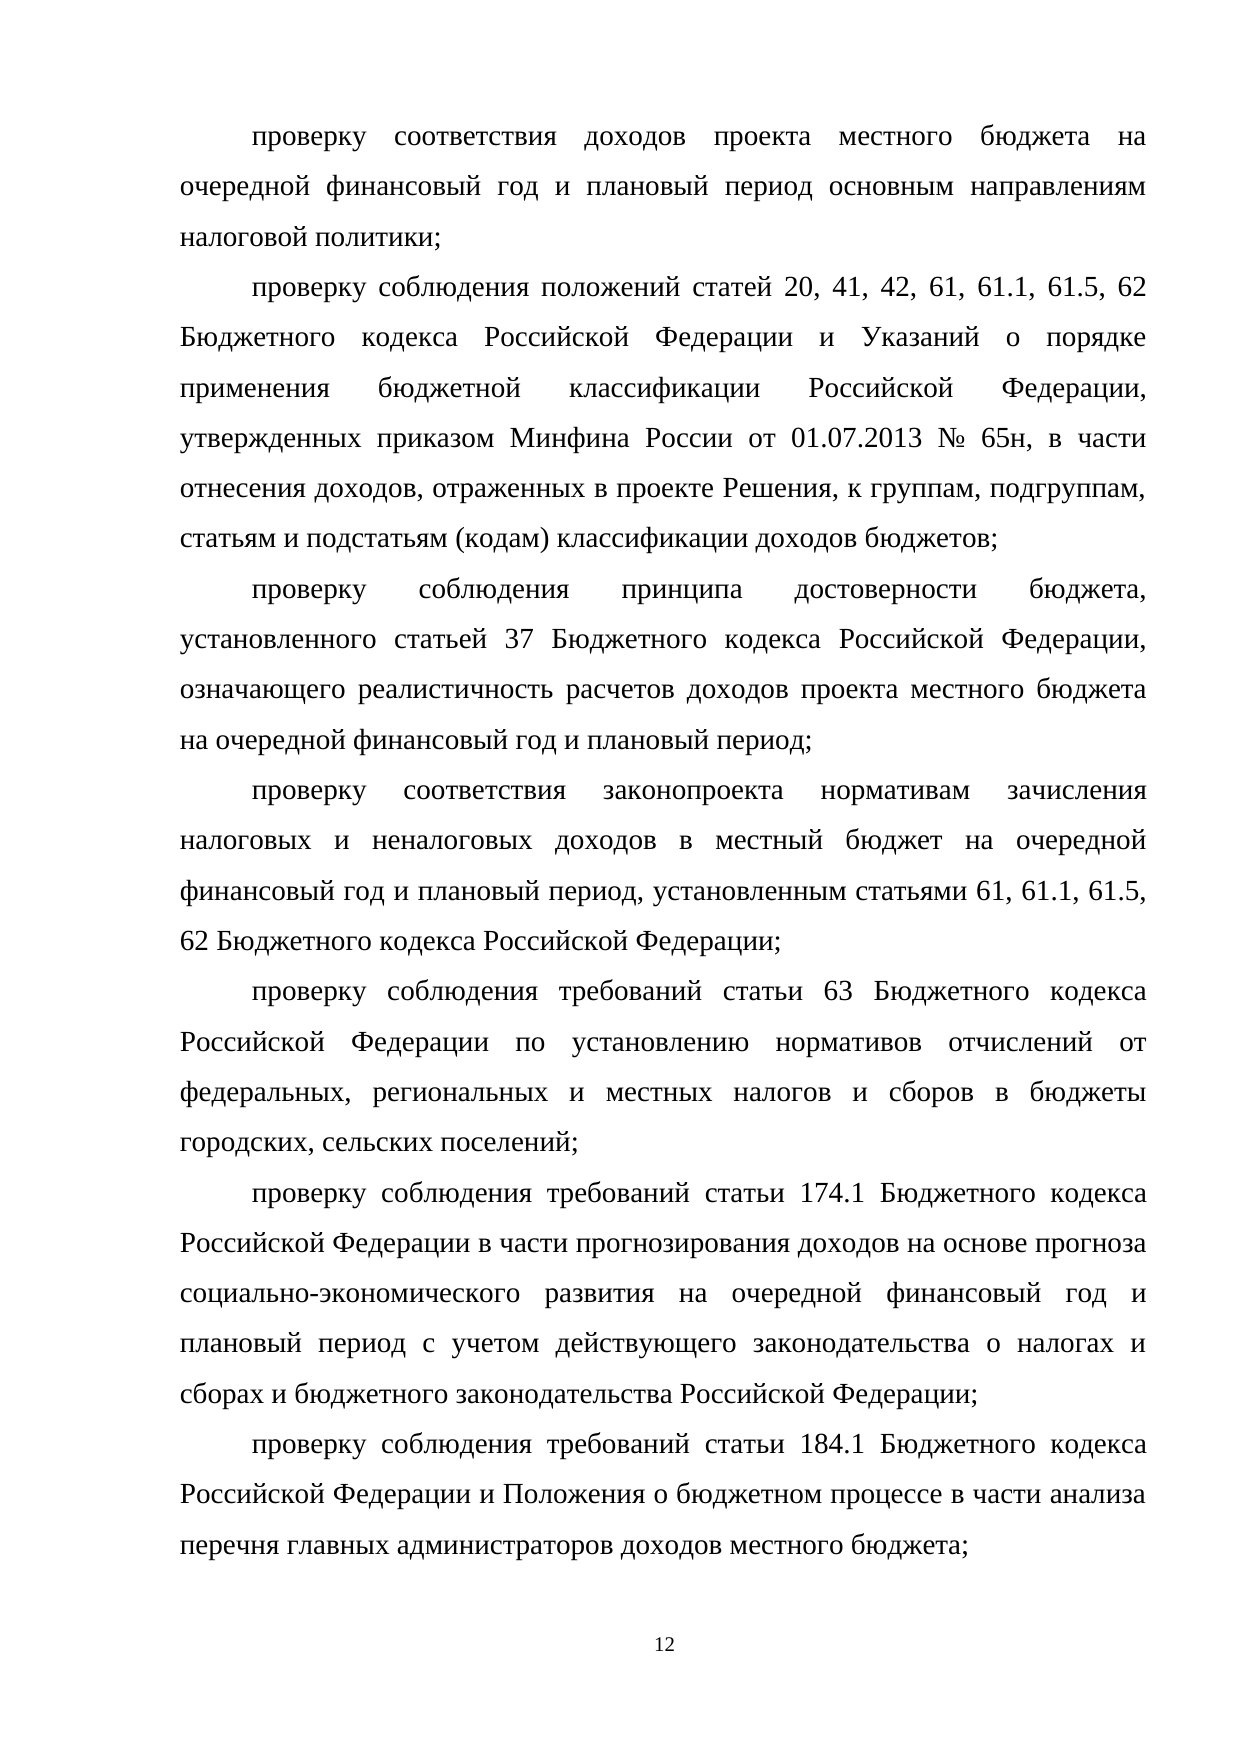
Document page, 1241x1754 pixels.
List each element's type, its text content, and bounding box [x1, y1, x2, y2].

text проверку соблюдения требований статьи 63 Бюджетного кодекса Российской Федерации по установлению нормативов отчислений от федеральных, региональных и местных налогов и сборов в бюджеты городских, сельских поселений; [179, 973, 1147, 1158]
text проверку соблюдения требований статьи 184.1 Бюджетного кодекса Российской Федерации и Положения о бюджетном процессе в части анализа перечня главных администраторов доходов местного бюджета; [179, 1426, 1147, 1560]
text проверку соответствия законопроекта нормативам зачисления налоговых и неналоговых доходов в местный бюджет на очередной финансовый год и плановый период, установленным статьями 61, 61.1, 61.5, 62 Бюджетного кодекса Российской Федерации; [179, 772, 1147, 957]
text проверку соответствия доходов проекта местного бюджета на очередной финансовый год и плановый период основным направлениям налоговой политики; [179, 118, 1147, 252]
text проверку соблюдения принципа достоверности бюджета, установленного статьей 37 Бюджетного кодекса Российской Федерации, означающего реалистичность расчетов доходов проекта местного бюджета на очередной финансовый год и плановый период; [179, 571, 1147, 755]
text проверку соблюдения положений статей 20, 41, 42, 61, 61.1, 61.5, 62 Бюджетного кодекса Российской Федерации и Указаний о порядке применения бюджетной классификации Российской Федерации, утвержденных приказом Минфина России от 01.07.2013 № 65н, в части отнесения доходов, отраженных в проекте Решения, к группам, подгруппам, статьям и подстатьям (кодам) классификации доходов бюджетов; [179, 269, 1147, 554]
text проверку соблюдения требований статьи 174.1 Бюджетного кодекса Российской Федерации в части прогнозирования доходов на основе прогноза социально-экономического развития на очередной финансовый год и плановый период с учетом действующего законодательства о налогах и сборах и бюджетного законодательства Российской Федерации; [179, 1175, 1147, 1409]
